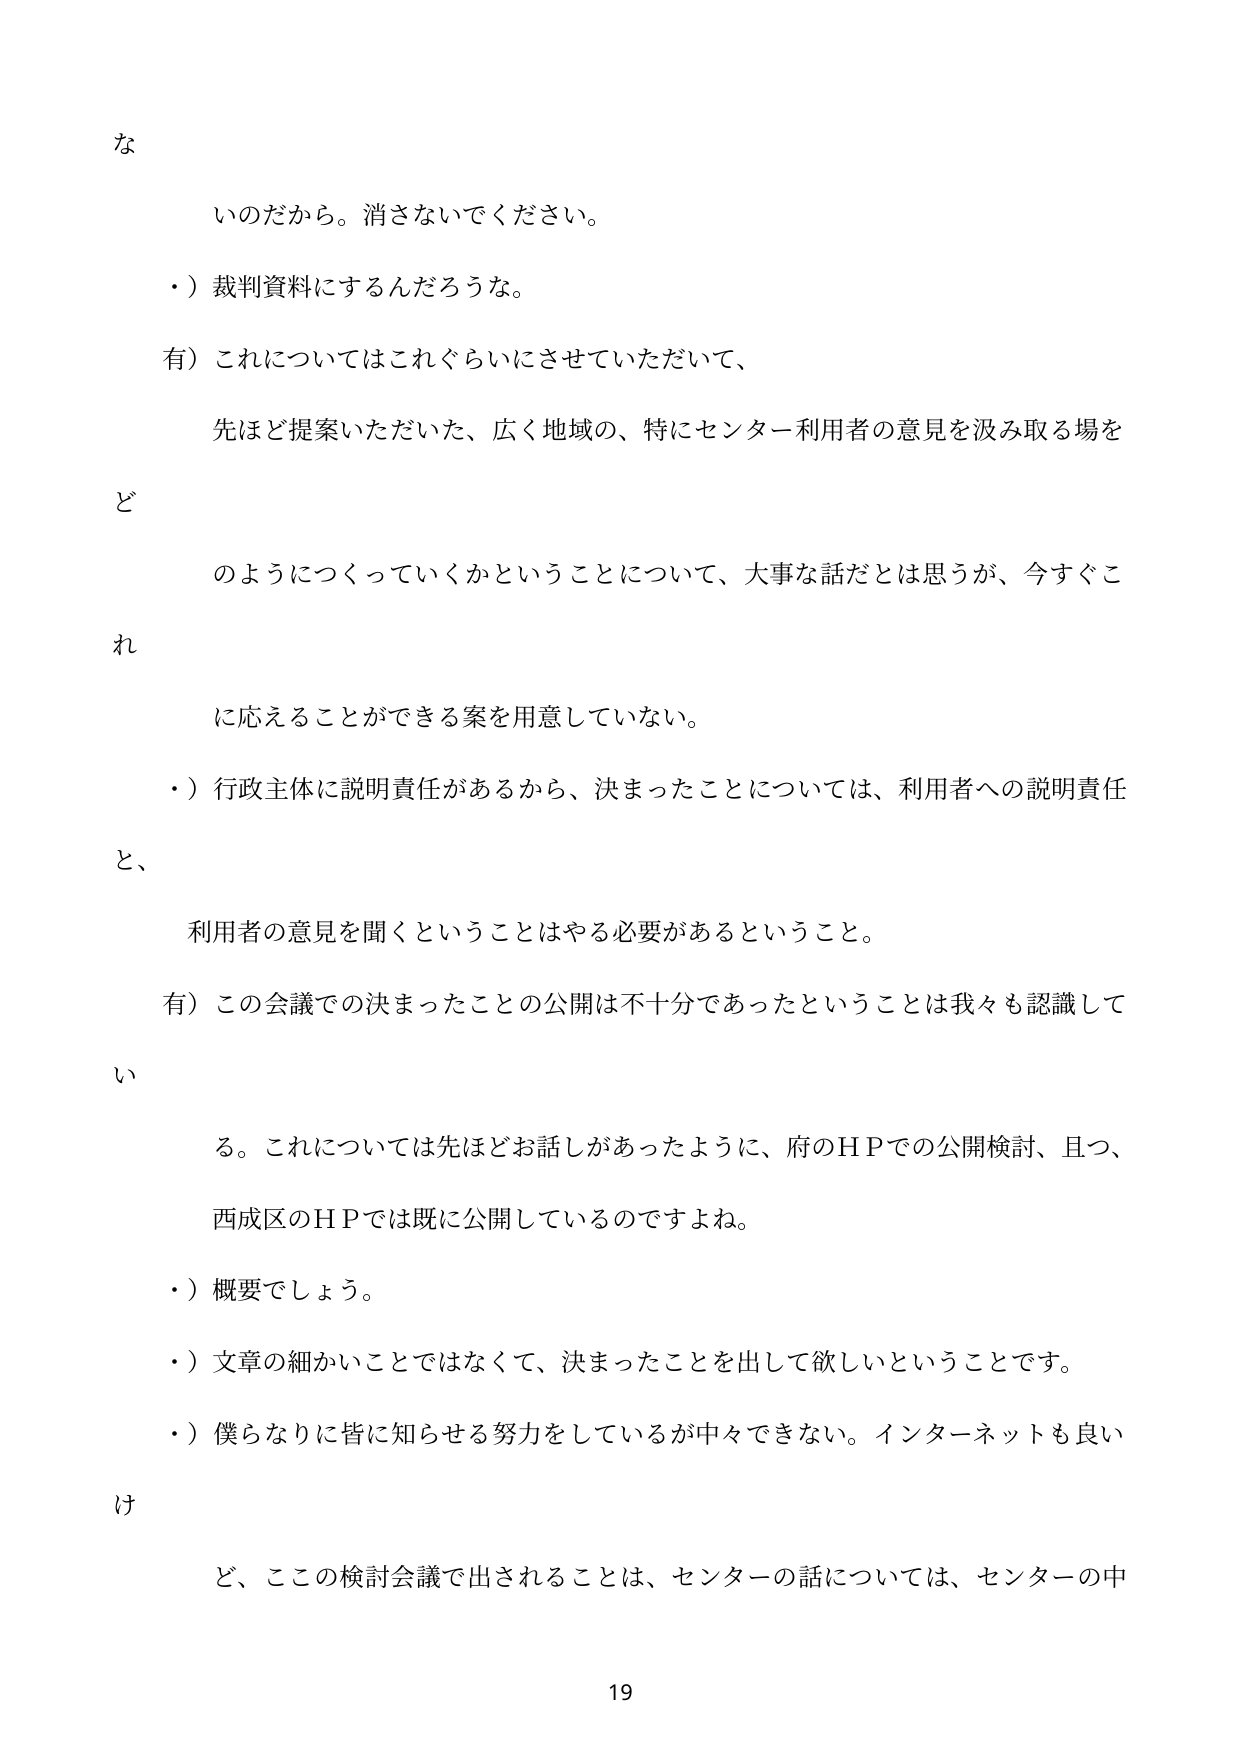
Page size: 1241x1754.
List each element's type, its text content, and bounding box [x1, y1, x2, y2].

text 先ほど提案いただいた、広く地域の、特にセンター利用者の意見を汲み取る場をど [112, 393, 1128, 537]
text ・）文章の細かいことではなくて、決まったことを出して欲しいということです。 [112, 1325, 1128, 1397]
text に応えることができる案を用意していない。 [112, 680, 1128, 752]
text 有）この会議での決まったことの公開は不十分であったということは我々も認識してい [112, 967, 1128, 1110]
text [112, 107, 1128, 178]
text ・）裁判資料にするんだろうな。 [112, 250, 1128, 322]
text 利用者の意見を聞くということはやる必要があるということ。 [112, 895, 1128, 967]
text のようにつくっていくかということについて、大事な話だとは思うが、今すぐこれ [112, 537, 1128, 680]
text 有）これについてはこれぐらいにさせていただいて、 [112, 322, 1128, 393]
text 西成区のＨＰでは既に公開しているのですよね。 [112, 1182, 1128, 1253]
text る。これについては先ほどお話しがあったように、府のＨＰでの公開検討、且つ、 [112, 1110, 1128, 1182]
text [112, 1540, 1128, 1612]
text いのだから。消さないでください。 [112, 178, 1128, 250]
text ・）概要でしょう。 [112, 1253, 1128, 1325]
text ・）行政主体に説明責任があるから、決まったことについては、利用者への説明責任と、 [112, 752, 1128, 895]
text ・）僕らなりに皆に知らせる努力をしているが中々できない。インターネットも良いけ [112, 1397, 1128, 1540]
